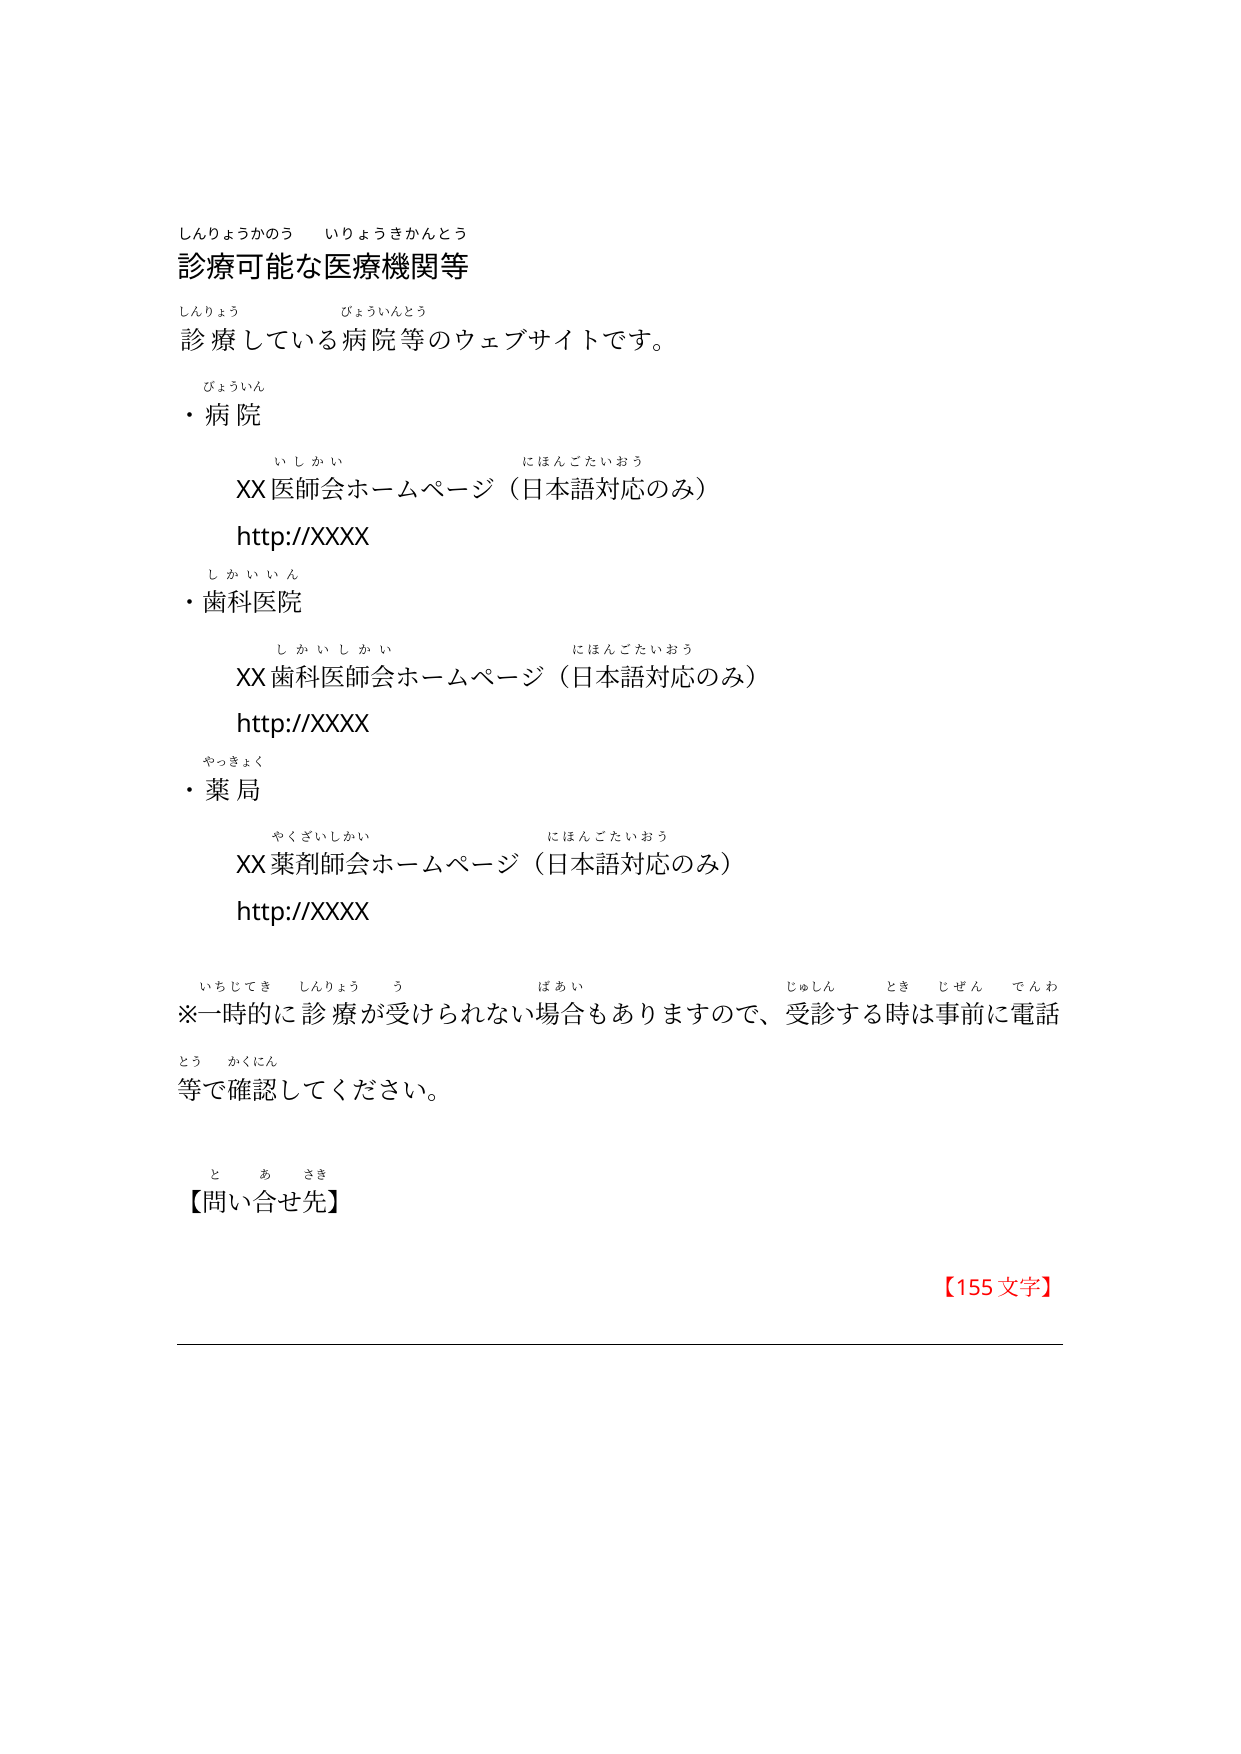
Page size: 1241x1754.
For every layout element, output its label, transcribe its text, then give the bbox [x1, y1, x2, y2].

text ・ [177, 367, 1063, 442]
text XXホームページ（のみ） [236, 442, 1063, 517]
text しているのウェブサイトです。 [177, 292, 1063, 367]
text ※にがけられないもありますので、するはにでしてください。 [177, 967, 1063, 1117]
text 【155文字】 [177, 1267, 1063, 1304]
text XXホームページ（のみ） [236, 629, 1063, 704]
text ・ [177, 742, 1063, 817]
text な [177, 217, 1063, 292]
text http://XXXX [236, 704, 1063, 742]
text XXホームページ（のみ） [236, 817, 1063, 892]
text ・ [177, 554, 1063, 629]
text http://XXXX [236, 892, 1063, 929]
text http://XXXX [236, 517, 1063, 554]
text 【いせ】 [177, 1154, 1063, 1229]
